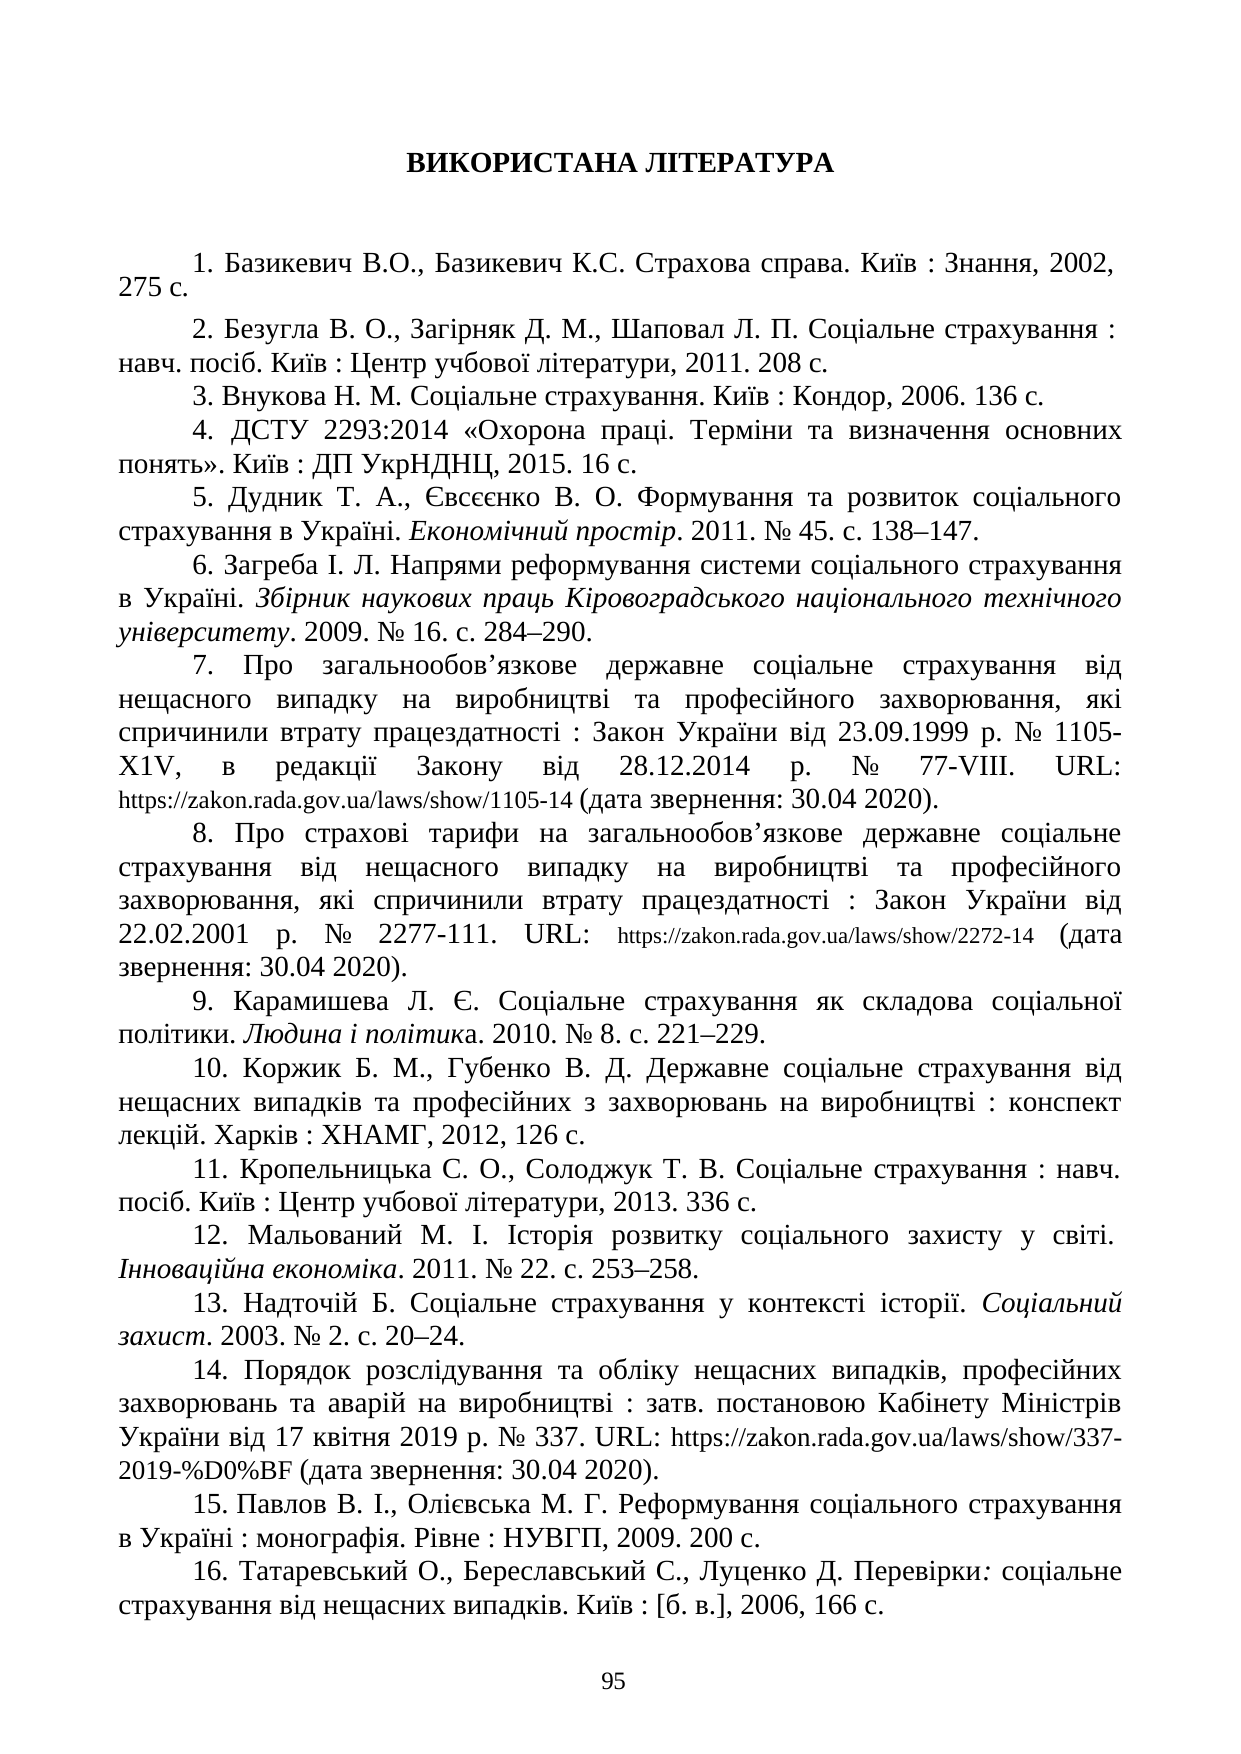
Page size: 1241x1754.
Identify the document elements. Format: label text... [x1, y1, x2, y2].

list Мальований М. І. Історія розвитку соціального захисту у світі. [192, 1218, 1190, 1251]
list ДСТУ 2293:2014 «Охорона праці. Терміни та визначення основних понять». Київ : ДП УкрНДНЦ, 2015. 16 с. [118, 412, 1123, 479]
list Внукова Н. М. Соціальне страхування. Київ : Кондор, 2006. 136 с. [192, 379, 1190, 412]
list Дудник Т. А., Євсєєнко В. О. Формування та розвиток соціального страхування в Україні. Економічний простір. 2011. № 45. с. 138–147. [118, 479, 1122, 546]
list Загреба І. Л. Напрями реформування системи соціального страхування в Україні. Збірник наукових праць Кіровоградського національного технічного університету. 2009. № 16. с. 284–290. [118, 547, 1123, 647]
text Інноваційна економіка. 2011. № 22. с. 253–258. [118, 1251, 1190, 1285]
list Надточій Б. Соціальне страхування у контексті історії. Соціальний захист. 2003. № 2. с. 20–24. [118, 1285, 1122, 1352]
subtitle ВИКОРИСТАНА ЛІТЕРАТУРА [302, 145, 938, 178]
list Про страхові тарифи на загальнообов’язкове державне соціальне страхування від нещасного випадку на виробництві та професійного захворювання, які спричинили втрату працездатності : Закон України від 22.02.2001 р. № 2277-111. URL: https://zakon.rada.gov.ua/laws/show/2272-14 (дата звернення: 30.04 2020). [118, 815, 1122, 983]
list Карамишева Л. Є. Соціальне страхування як складова соціальної політики. Людина і політика. 2010. № 8. с. 221–229. [118, 983, 1123, 1050]
text навч. посіб. Київ : Центр учбової літератури, 2011. 208 с. [118, 345, 1190, 379]
list Павлов В. І., Олієвська М. Г. Реформування соціального страхування в Україні : монографія. Рівне : НУВГП, 2009. 200 с. [118, 1486, 1122, 1553]
list Татаревський О., Береславський С., Луценко Д. Перевірки: соціальне страхування від нещасних випадків. Київ : [б. в.], 2006, 166 с. [118, 1553, 1122, 1620]
text 275 с. [118, 269, 189, 303]
list Про загальнообов’язкове державне соціальне страхування від нещасного випадку на виробництві та професійного захворювання, які спричинили втрату працездатності : Закон України від 23.09.1999 р. № 1105- Х1V, в редакції Закону від 28.12.2014 р. № 77-VIII. URL: https://zakon.rada.gov.ua/laws/show/1105-14 (дата звернення: 30.04 2020). [118, 647, 1123, 815]
list Базикевич В.О., Базикевич К.С. Страхова справа. Київ : Знання, 2002, [192, 245, 1190, 278]
list Порядок розслідування та обліку нещасних випадків, професійних захворювань та аварій на виробництві : затв. постановою Кабінету Міністрів України від 17 квітня 2019 р. № 337. URL: https://zakon.rada.gov.ua/laws/show/337- 2019-%D0%BF (дата звернення: 30.04 2020). [118, 1352, 1122, 1486]
list Кропельницька С. О., Солоджук Т. В. Соціальне страхування : навч. посіб. Київ : Центр учбової літератури, 2013. 336 с. [118, 1151, 1122, 1218]
list Безугла В. О., Загірняк Д. М., Шаповал Л. П. Соціальне страхування : [192, 312, 1190, 345]
list Коржик Б. М., Губенко В. Д. Державне соціальне страхування від нещасних випадків та професійних з захворювань на виробництві : конспект лекцій. Харків : ХНАМГ, 2012, 126 с. [118, 1050, 1122, 1151]
